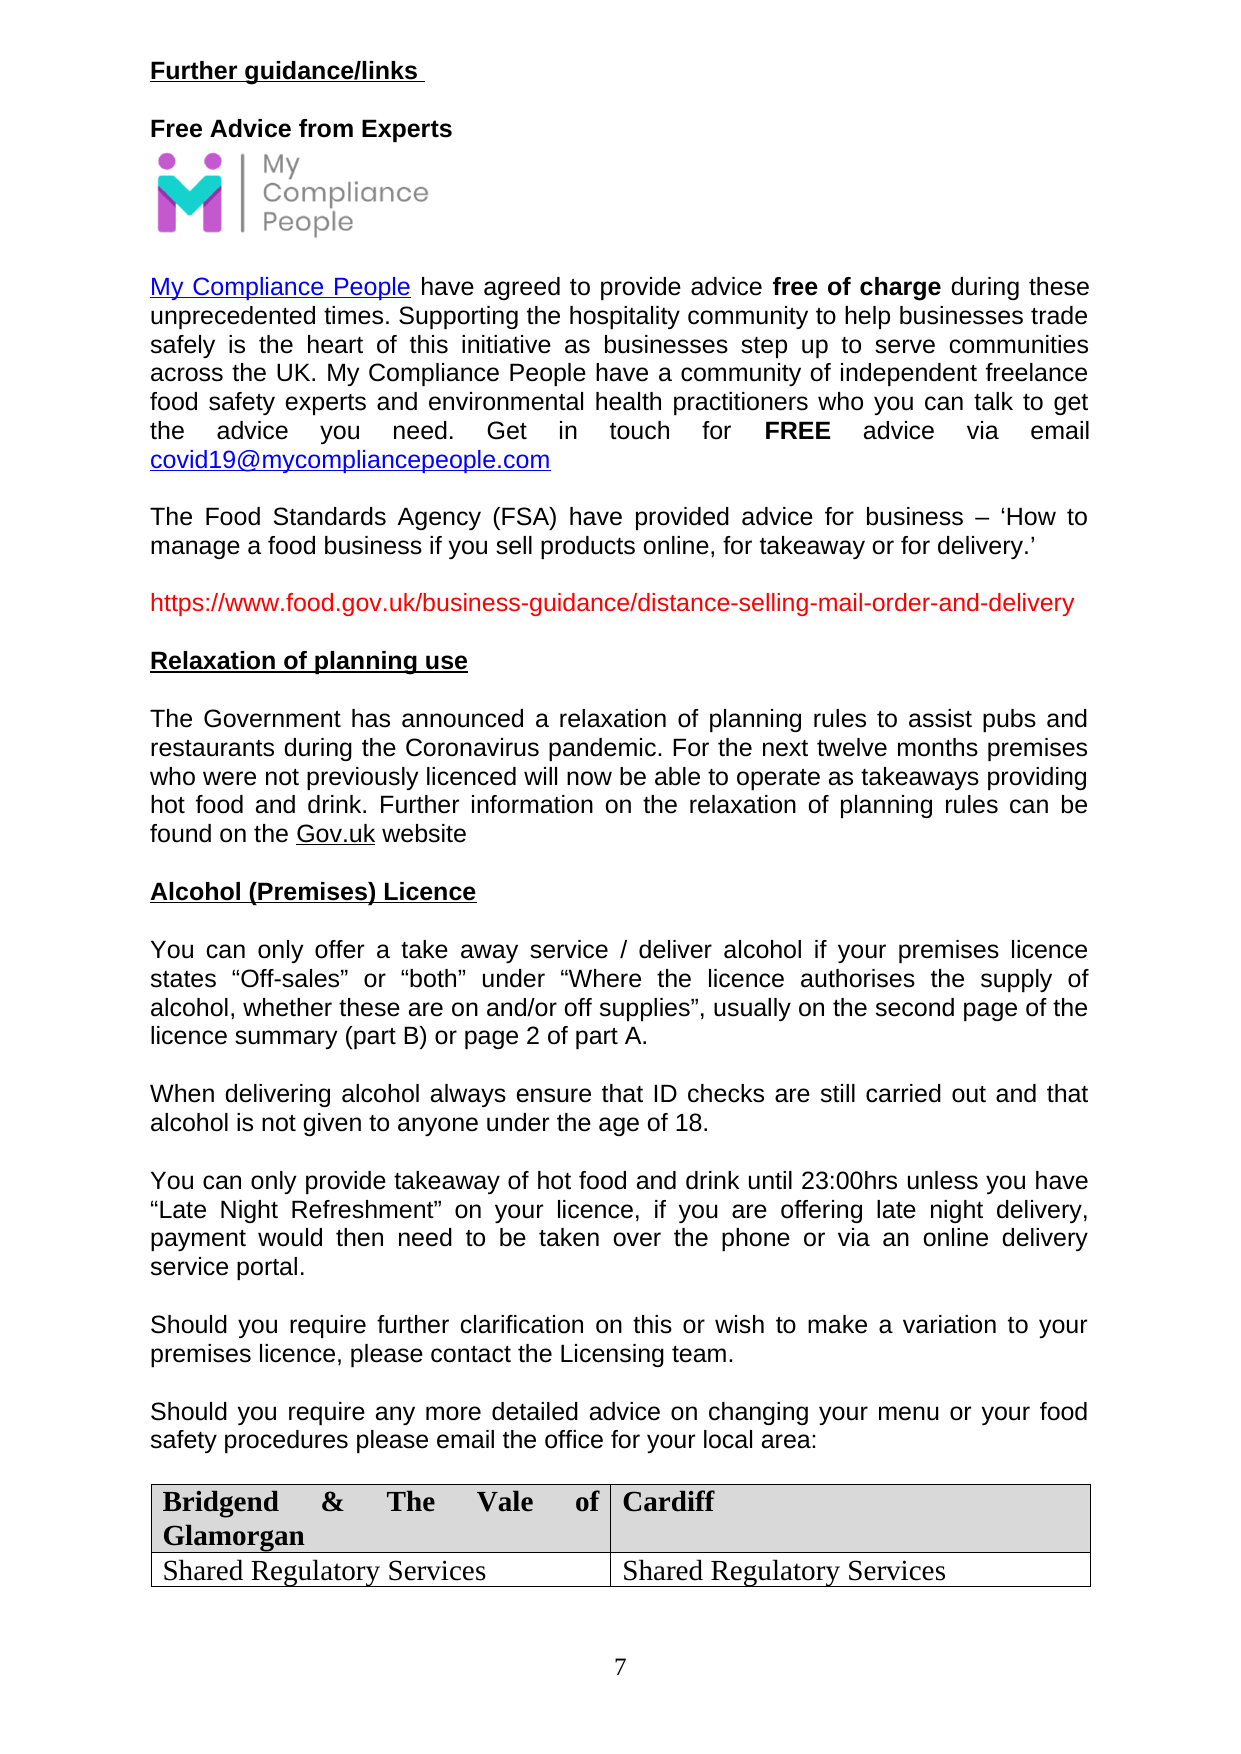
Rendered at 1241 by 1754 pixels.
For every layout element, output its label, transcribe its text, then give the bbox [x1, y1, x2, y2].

text Relaxation of planning use [150, 646, 1090, 675]
table_header Bridgend & The Vale of Glamorgan [152, 1485, 610, 1552]
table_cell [152, 1553, 610, 1586]
text When delivering alcohol always ensure that ID checks are still carried out and that alcohol is not given to anyone under the age of 18. [150, 1079, 1090, 1137]
text Alcohol (Premises) Licence [150, 877, 1090, 906]
text Should you require further clarification on this or wish to make a variation to your premises licence, please contact the Licensing team. [150, 1310, 1090, 1368]
text https://www.food.gov.uk/business-guidance/distance-selling-mail-order-and-delivery [150, 588, 1090, 617]
picture [150, 142, 435, 244]
text Free Advice from Experts [150, 114, 1090, 142]
table_header Cardiff [611, 1485, 1090, 1552]
text The Government has announced a relaxation of planning rules to assist pubs and restaurants during the Coronavirus pandemic. For the next twelve months premises who were not previously licenced will now be able to operate as takeaways providing hot food and drink. Further information on the relaxation of planning rules can be found on the Gov.uk website [150, 704, 1090, 848]
text The Food Standards Agency (FSA) have provided advice for business – ‘How to manage a food business if you sell products online, for takeaway or for delivery.’ [150, 502, 1090, 560]
text Further guidance/links [150, 56, 1090, 85]
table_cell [611, 1553, 1090, 1586]
text Should you require any more detailed advice on changing your menu or your food safety procedures please email the office for your local area: [150, 1397, 1090, 1454]
text You can only provide takeaway of hot food and drink until 23:00hrs unless you have “Late Night Refreshment” on your licence, if you are offering late night delivery, payment would then need to be taken over the phone or via an online delivery service portal. [150, 1166, 1090, 1281]
text My Compliance People have agreed to provide advice free of charge during these unprecedented times. Supporting the hospitality community to help businesses trade safely is the heart of this initiative as businesses step up to serve communities across the UK. My Compliance People have a community of independent freelance food safety experts and environmental health practitioners who you can talk to get the advice you need. Get in touch for FREE advice via email covid19@mycompliancepeople.com [150, 272, 1090, 473]
text You can only offer a take away service / deliver alcohol if your premises licence states “Off-sales” or “both” under “Where the licence authorises the supply of alcohol, whether these are on and/or off supplies”, usually on the second page of the licence summary (part B) or page 2 of part A. [150, 935, 1090, 1050]
